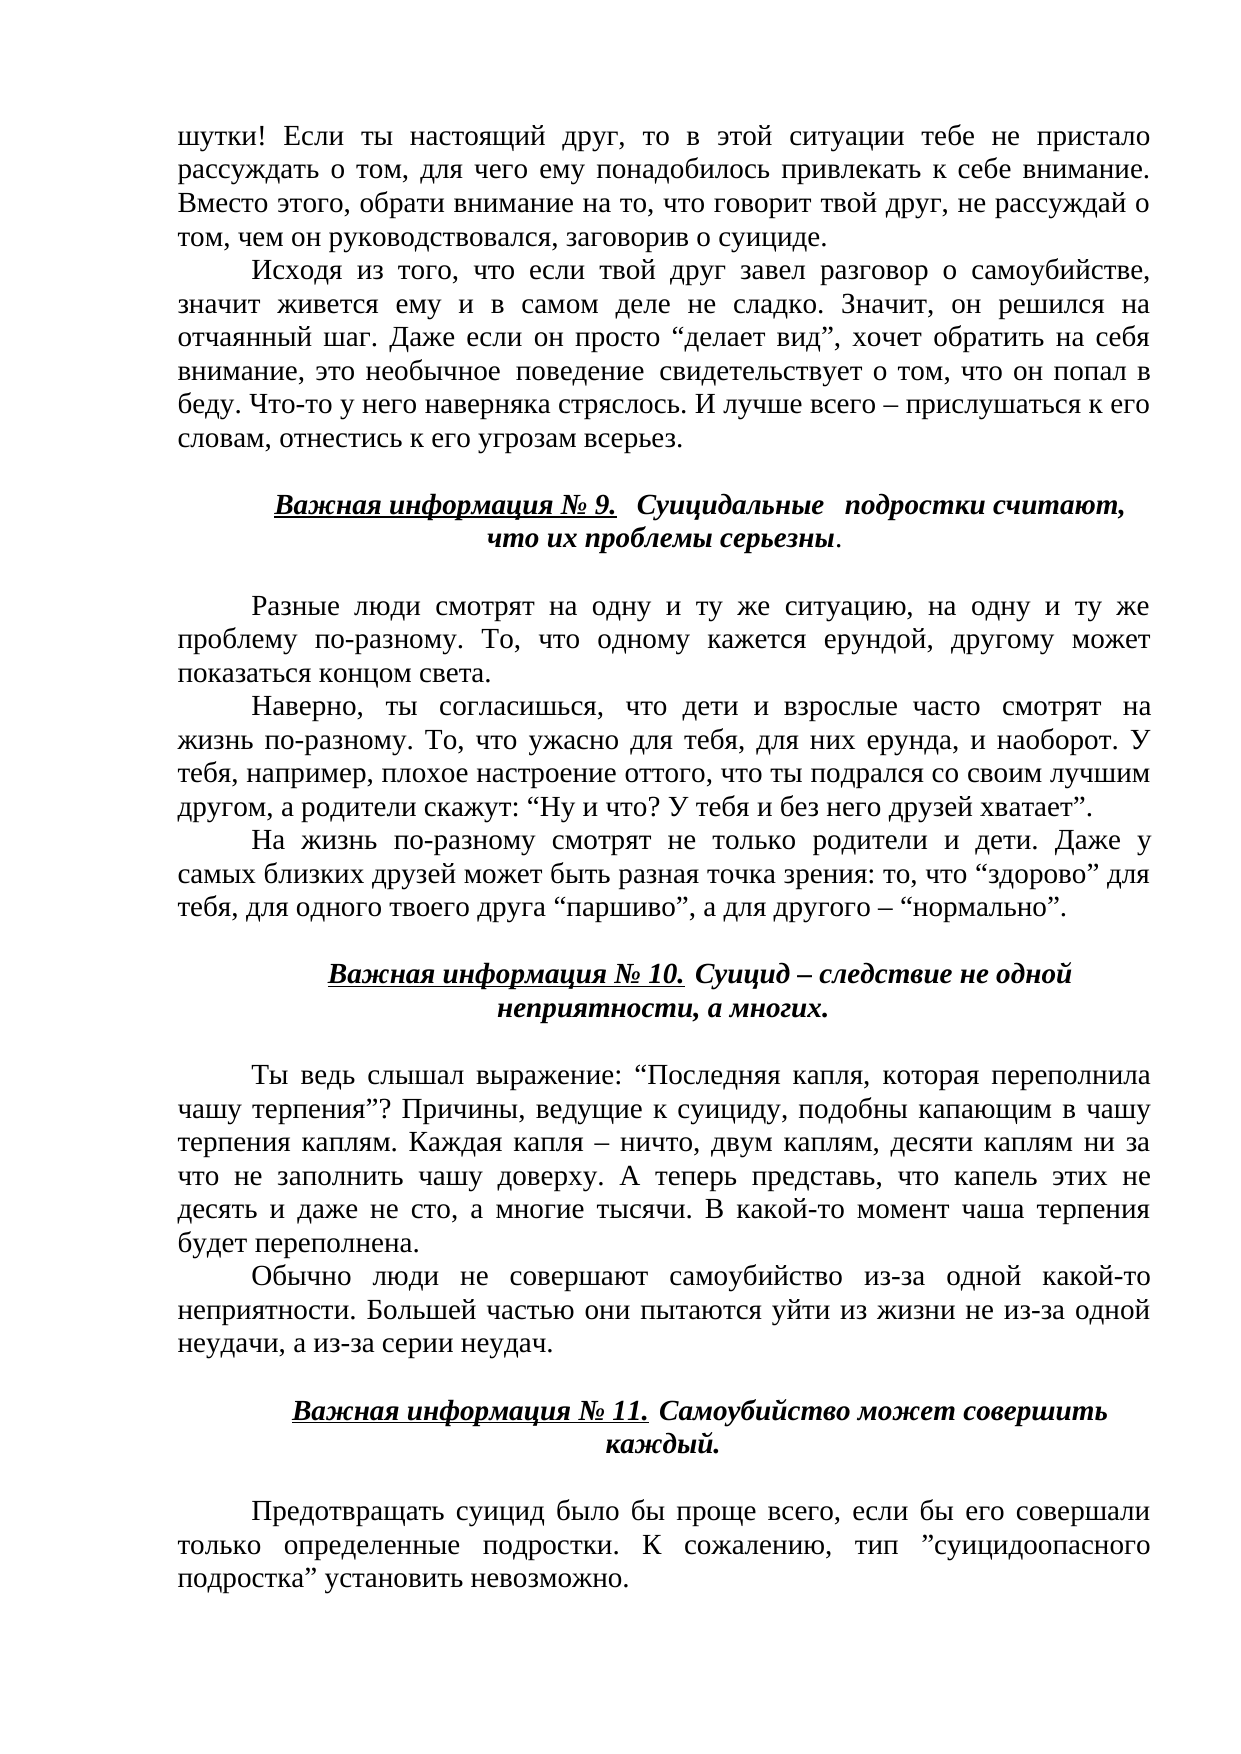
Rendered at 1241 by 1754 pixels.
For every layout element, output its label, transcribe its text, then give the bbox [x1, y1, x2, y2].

text На жизнь по-разному смотрят не только родители и дети. Даже у самых близких друзей может быть разная точка зрения: то, что “здорово” для тебя, для одного твоего друга “паршиво”, а для другого – “нормально”. [177, 822, 1152, 923]
text Важная информация № 9. Суицидальные подростки считают, что их проблемы серьезны. [177, 487, 1152, 554]
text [177, 118, 1152, 252]
text Обычно люди не совершают самоубийство из-за одной какой-то неприятности. Большей частью они пытаются уйти из жизни не из-за одной неудачи, а из-за серии неудач. [177, 1258, 1152, 1359]
text Ты ведь слышал выражение: “Последняя капля, которая переполнила чашу терпения”? Причины, ведущие к суициду, подобны капающим в чашу терпения каплям. Каждая капля – ничто, двум каплям, десяти каплям ни за что не заполнить чашу доверху. А теперь представь, что капель этих не десять и даже не сто, а многие тысячи. В какой-то момент чаша терпения будет переполнена. [177, 1057, 1152, 1258]
text Наверно, ты согласишься, что дети и взрослые часто смотрят на жизнь по-разному. То, что ужасно для тебя, для них ерунда, и наоборот. У тебя, например, плохое настроение оттого, что ты подрался со своим лучшим другом, а родители скажут: “Ну и что? У тебя и без него друзей хватает”. [177, 688, 1152, 822]
text Разные люди смотрят на одну и ту же ситуацию, на одну и ту же проблему по-разному. То, что одному кажется ерундой, другому может показаться концом света. [177, 588, 1152, 688]
text Важная информация № 11. Самоубийство может совершить каждый. [177, 1393, 1152, 1460]
text Исходя из того, что если твой друг завел разговор о самоубийстве, значит живется ему и в самом деле не сладко. Значит, он решился на отчаянный шаг. Даже если он просто “делает вид”, хочет обратить на себя внимание, это необычное поведение свидетельствует о том, что он попал в беду. Что-то у него наверняка стряслось. И лучше всего – прислушаться к его словам, отнестись к его угрозам всерьез. [177, 252, 1152, 453]
text Важная информация № 10. Суицид – следствие не одной неприятности, а многих. [177, 957, 1152, 1024]
text Предотвращать суицид было бы проще всего, если бы его совершали только определенные подростки. К сожалению, тип ”суицидоопасного подростка” установить невозможно. [177, 1493, 1152, 1594]
